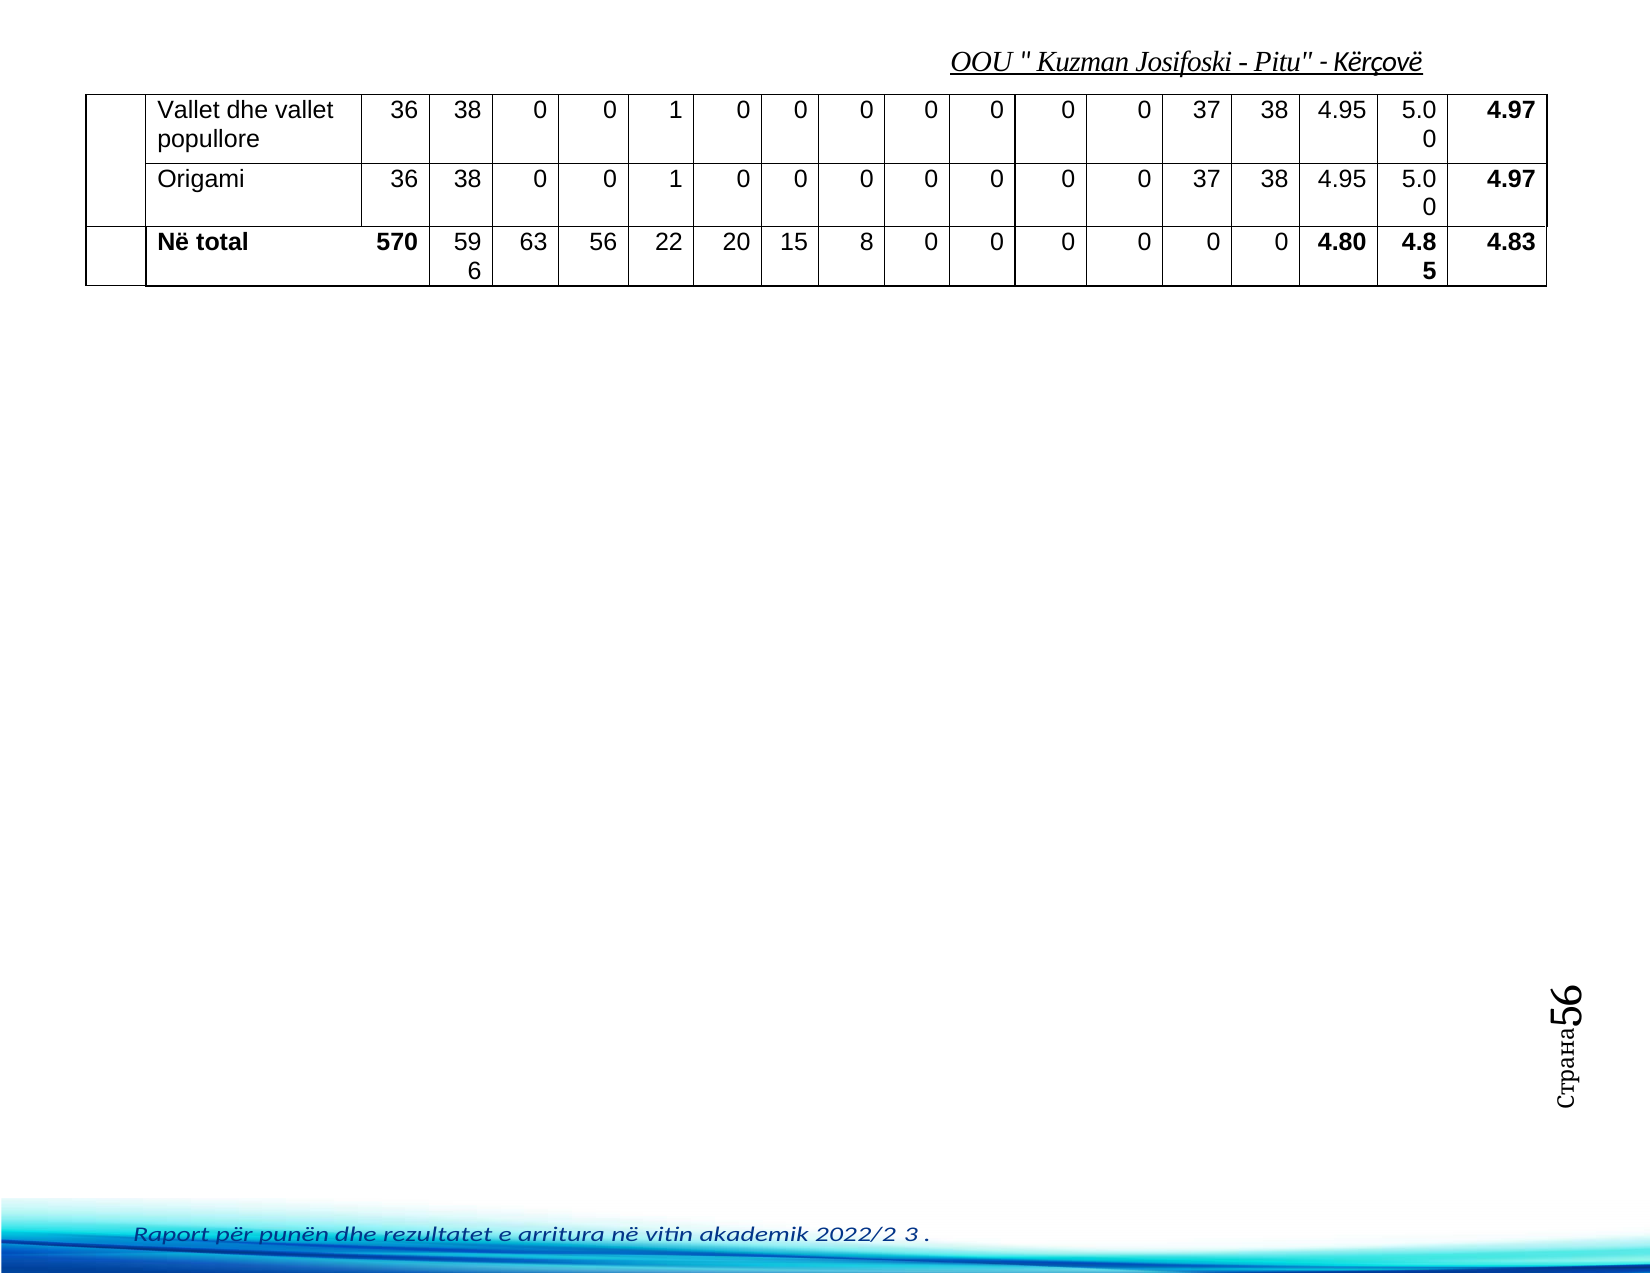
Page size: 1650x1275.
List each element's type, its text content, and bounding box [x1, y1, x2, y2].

table_cell 22 [629, 227, 693, 284]
table_cell 20 [694, 227, 761, 284]
table_cell 0 [885, 164, 949, 226]
table_cell Vallet dhe vallet popullore [146, 95, 361, 162]
table_cell 1 [629, 164, 693, 226]
table_cell 596 [430, 227, 492, 284]
table_cell 0 [694, 95, 761, 162]
table_cell 1 [629, 95, 693, 162]
picture [1, 1198, 1650, 1273]
table_cell 4.97 [1448, 164, 1546, 226]
picture [337, 1232, 344, 1239]
table_cell 0 [950, 227, 1014, 284]
table_cell 0 [762, 95, 818, 162]
table_cell 4.95 [1300, 164, 1377, 226]
table_cell 0 [493, 95, 558, 162]
table_cell 4.83 [1448, 226, 1546, 284]
table_cell 0 [1087, 227, 1162, 284]
table_cell Origami [146, 164, 361, 226]
table_cell 0 [493, 164, 558, 226]
table_cell 36 [362, 95, 429, 162]
picture [449, 1232, 457, 1239]
picture [291, 1232, 297, 1239]
table_cell 0 [559, 95, 628, 162]
table_cell 0 [1087, 95, 1162, 162]
table_cell 4.80 [1300, 227, 1377, 284]
table_cell 0 [762, 164, 818, 226]
table_cell 5.00 [1378, 95, 1447, 162]
table_cell 4.85 [1378, 227, 1447, 284]
table_cell 0 [1232, 227, 1299, 284]
table_cell 0 [1016, 95, 1086, 162]
table_cell 4.95 [1300, 95, 1377, 162]
table_cell 0 [559, 164, 628, 226]
table_cell Në total [147, 227, 361, 284]
table_cell 0 [1163, 227, 1231, 284]
table_cell 38 [430, 164, 492, 226]
table_cell 0 [1016, 164, 1086, 226]
table_cell 0 [819, 164, 884, 226]
table_cell 8 [819, 227, 884, 284]
table_cell 0 [950, 164, 1014, 226]
table_cell 15 [762, 227, 818, 284]
table_cell 5.00 [1378, 164, 1447, 226]
table_cell 38 [430, 95, 492, 162]
table_cell 570 [361, 227, 429, 284]
table_cell 38 [1232, 164, 1299, 226]
table_cell 56 [559, 227, 628, 284]
picture [318, 1232, 324, 1239]
table_cell 36 [362, 164, 429, 226]
picture [354, 1232, 360, 1239]
table_cell 0 [694, 164, 761, 226]
table_cell 4.97 [1448, 95, 1546, 162]
table_cell [87, 227, 145, 284]
table_cell 0 [885, 95, 949, 162]
table_cell 38 [1232, 95, 1299, 162]
table_cell 0 [1087, 164, 1162, 226]
table_cell 0 [950, 95, 1014, 162]
table_cell 37 [1163, 95, 1231, 162]
picture [179, 1232, 187, 1237]
table_cell 0 [885, 227, 949, 284]
table_cell 37 [1163, 164, 1231, 226]
table_cell 0 [819, 95, 884, 162]
table_cell 0 [1016, 227, 1086, 284]
table_cell 63 [493, 227, 558, 284]
